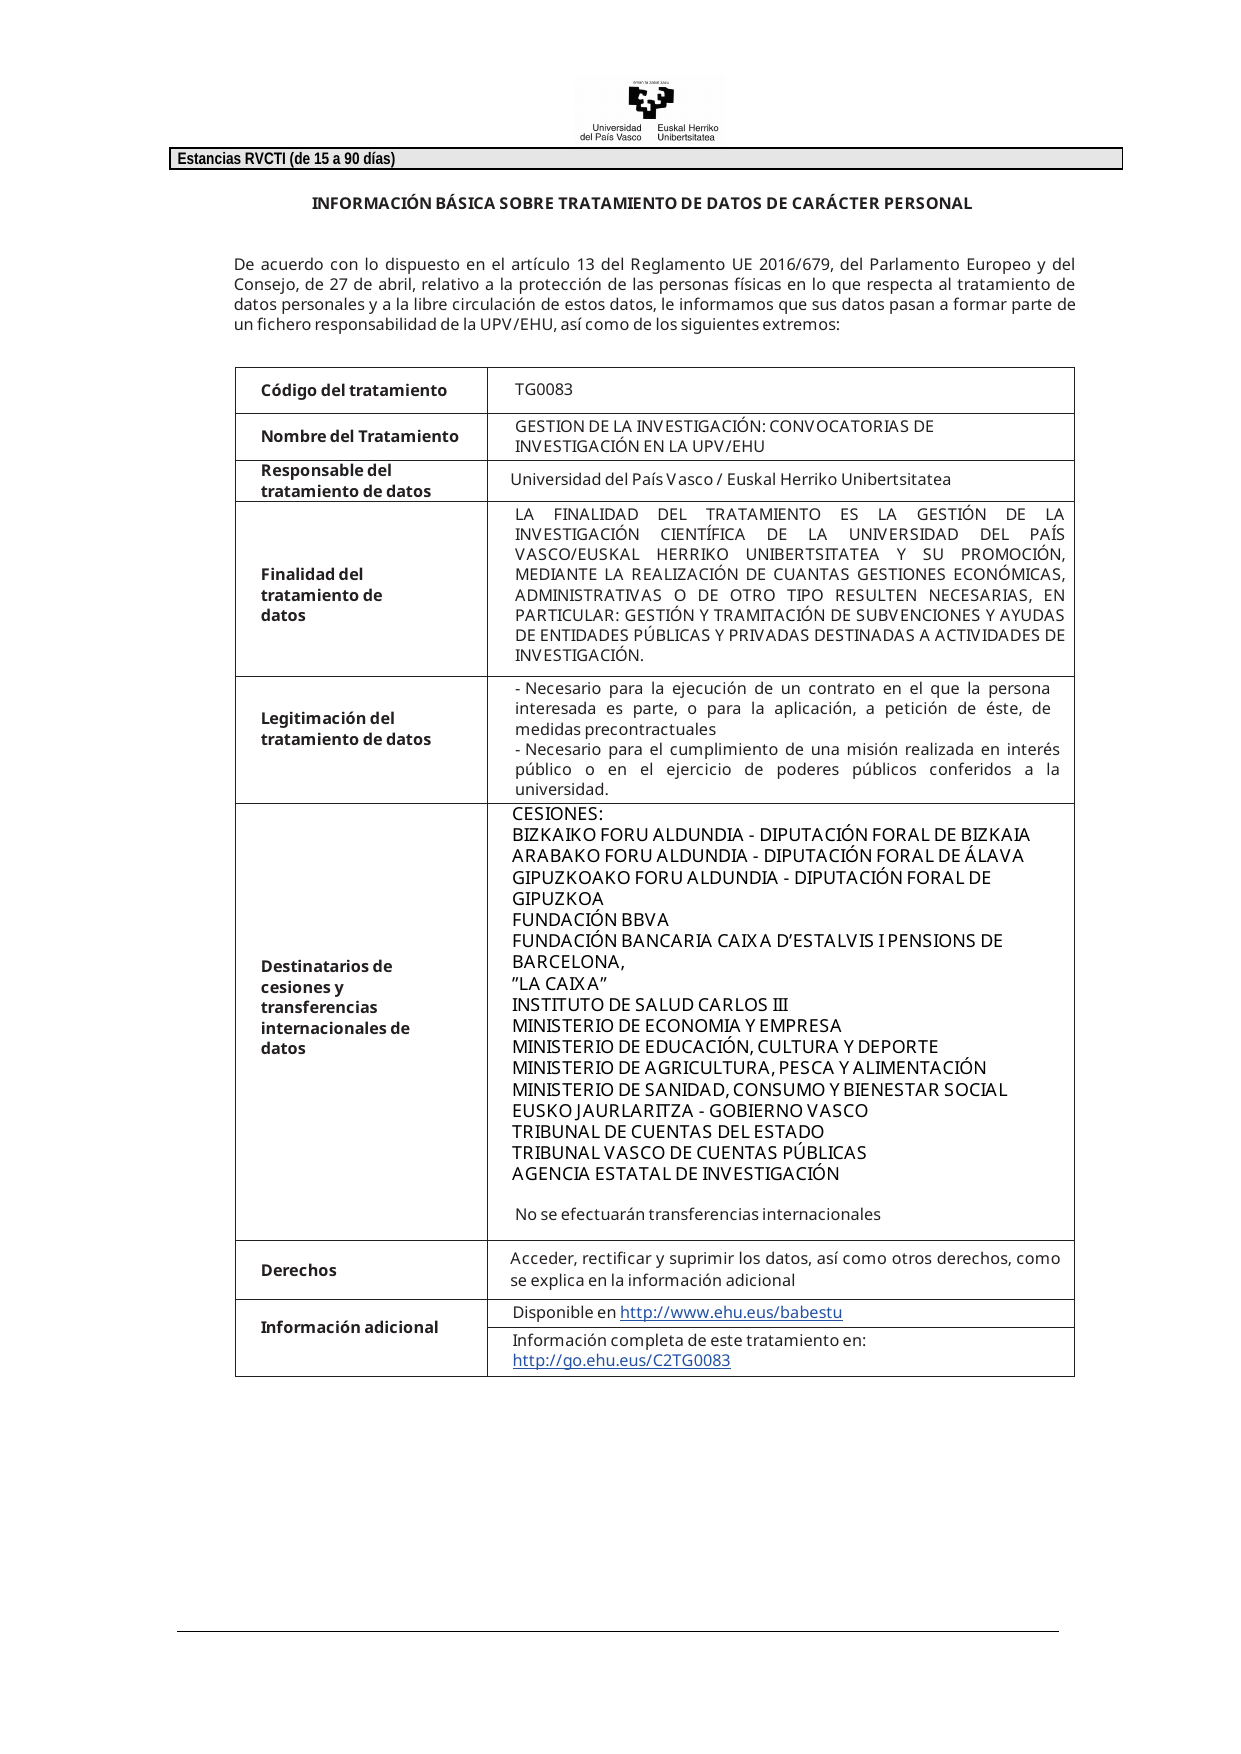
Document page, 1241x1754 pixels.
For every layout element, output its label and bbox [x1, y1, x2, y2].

picture [573, 75, 726, 147]
